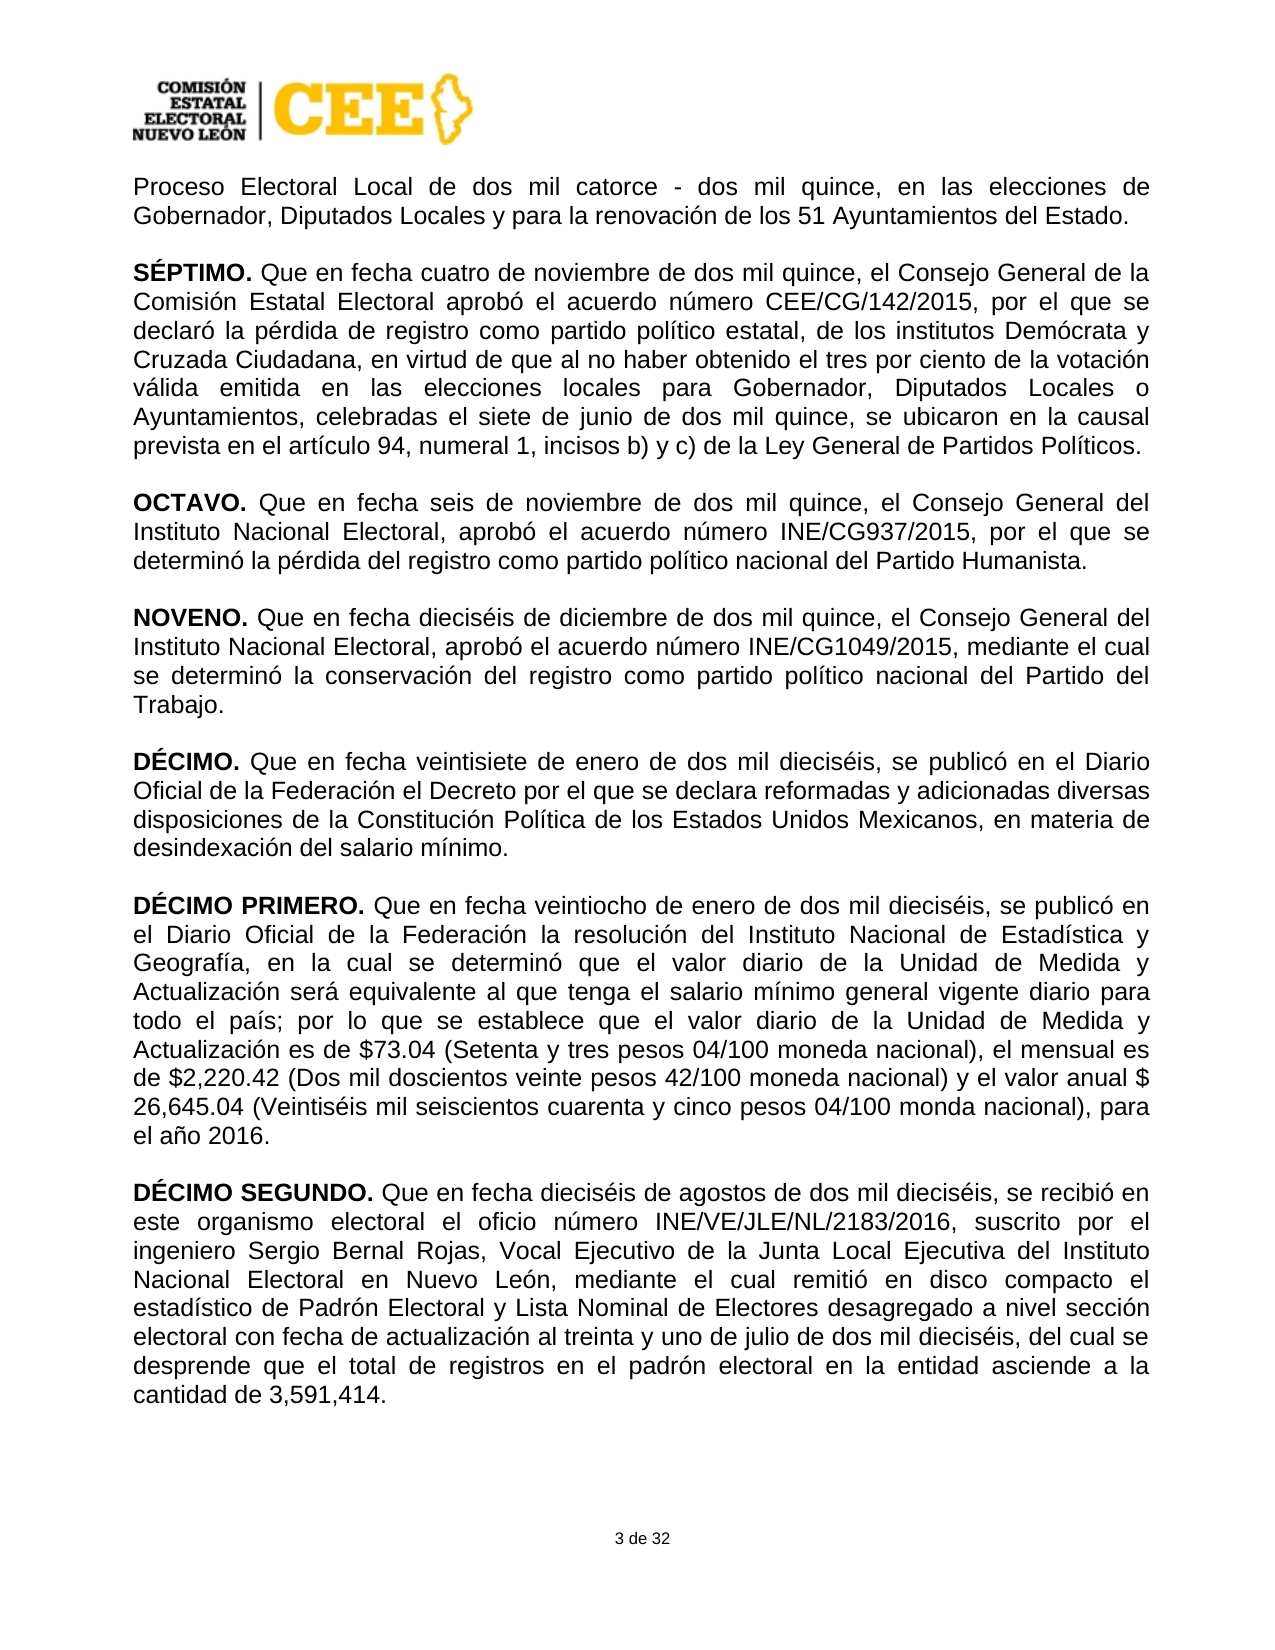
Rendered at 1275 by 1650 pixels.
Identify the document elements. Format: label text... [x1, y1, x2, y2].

text NOVENO. Que en fecha dieciséis de diciembre de dos mil quince, el Consejo General del Instituto Nacional Electoral, aprobó el acuerdo número INE/CG1049/2015, mediante el cual se determinó la conservación del registro como partido político nacional del Partido del Trabajo. [133, 603, 1152, 718]
text DÉCIMO. Que en fecha veintisiete de enero de dos mil dieciséis, se publicó en el Diario Oficial de la Federación el Decreto por el que se declara reformadas y adicionadas diversas disposiciones de la Constitución Política de los Estados Unidos Mexicanos, en materia de desindexación del salario mínimo. [133, 747, 1152, 862]
text OCTAVO. Que en fecha seis de noviembre de dos mil quince, el Consejo General del Instituto Nacional Electoral, aprobó el acuerdo número INE/CG937/2015, por el que se determinó la pérdida del registro como partido político nacional del Partido Humanista. [133, 488, 1152, 575]
picture [132, 73, 474, 145]
text DÉCIMO SEGUNDO. Que en fecha dieciséis de agostos de dos mil dieciséis, se recibió en este organismo electoral el oficio número INE/VE/JLE/NL/2183/2016, suscrito por el ingeniero Sergio Bernal Rojas, Vocal Ejecutivo de la Junta Local Ejecutiva del Instituto Nacional Electoral en Nuevo León, mediante el cual remitió en disco compacto el estadístico de Padrón Electoral y Lista Nominal de Electores desagregado a nivel sección electoral con fecha de actualización al treinta y uno de julio de dos mil dieciséis, del cual se desprende que el total de registros en el padrón electoral en la entidad asciende a la cantidad de 3,591,414. [133, 1178, 1152, 1408]
text SÉPTIMO. Que en fecha cuatro de noviembre de dos mil quince, el Consejo General de la Comisión Estatal Electoral aprobó el acuerdo número CEE/CG/142/2015, por el que se declaró la pérdida de registro como partido político estatal, de los institutos Demócrata y Cruzada Ciudadana, en virtud de que al no haber obtenido el tres por ciento de la votación válida emitida en las elecciones locales para Gobernador, Diputados Locales o Ayuntamientos, celebradas el siete de junio de dos mil quince, se ubicaron en la causal prevista en el artículo 94, numeral 1, incisos b) y c) de la Ley General de Partidos Políticos. [133, 258, 1152, 460]
text DÉCIMO PRIMERO. Que en fecha veintiocho de enero de dos mil dieciséis, se publicó en el Diario Oficial de la Federación la resolución del Instituto Nacional de Estadística y Geografía, en la cual se determinó que el valor diario de la Unidad de Medida y Actualización será equivalente al que tenga el salario mínimo general vigente diario para todo el país; por lo que se establece que el valor diario de la Unidad de Medida y Actualización es de $73.04 (Setenta y tres pesos 04/100 moneda nacional), el mensual es de $2,220.42 (Dos mil doscientos veinte pesos 42/100 moneda nacional) y el valor anual $ 26,645.04 (Veintiséis mil seiscientos cuarenta y cinco pesos 04/100 monda nacional), para el año 2016. [133, 891, 1152, 1150]
